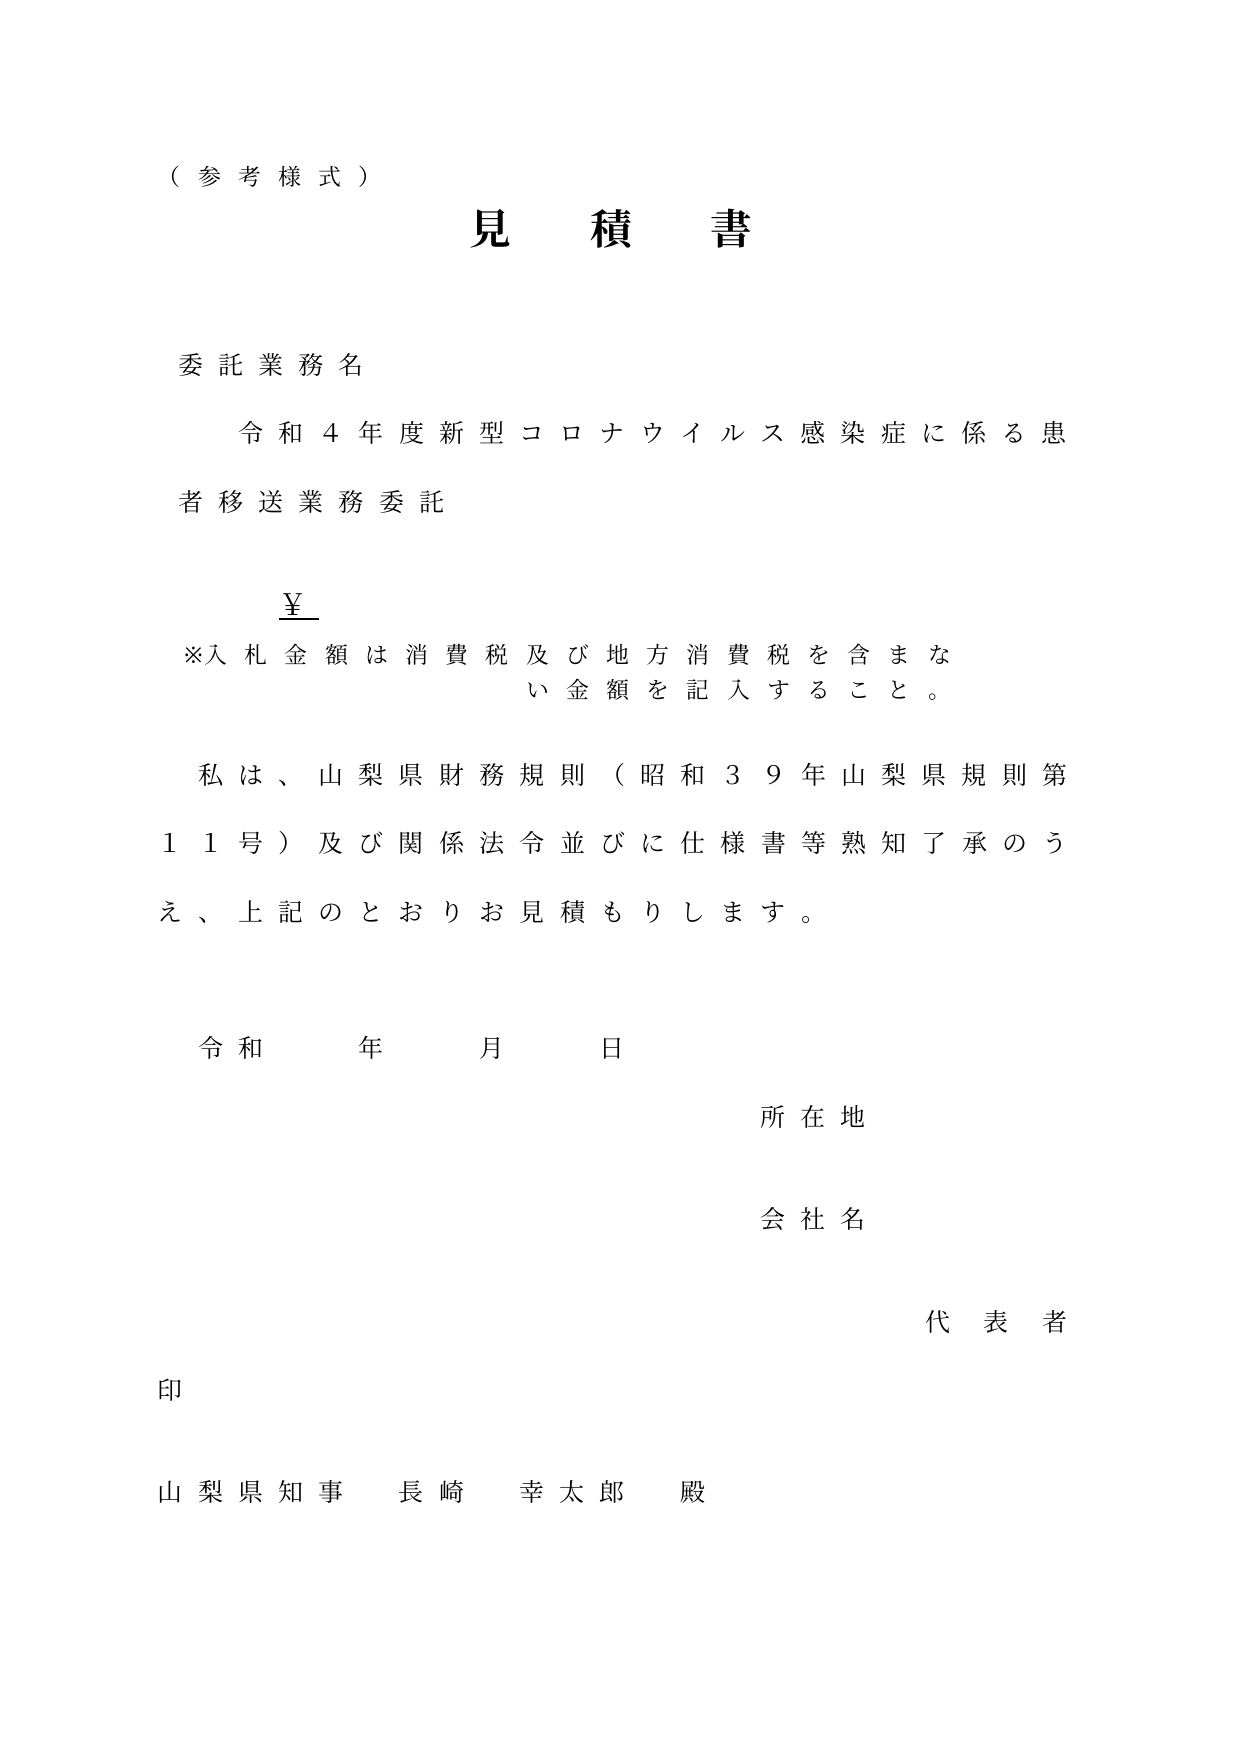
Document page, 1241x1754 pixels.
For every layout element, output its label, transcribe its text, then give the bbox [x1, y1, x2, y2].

text 私は、山梨県財務規則（昭和３９年山梨県規則第１１号）及び関係法令並びに仕様書等熟知了承のうえ、上記のとおりお見積もりします。 [158, 739, 1082, 944]
text （参考様式） [158, 158, 1082, 193]
text ￥ [158, 568, 1082, 637]
text 代表者 印 [158, 1286, 1082, 1423]
text 委託業務名 [178, 329, 1082, 398]
text 山梨県知事 長崎 幸太郎 殿 [158, 1457, 1082, 1525]
text 見 積 書 [158, 193, 1082, 261]
text ※入札金額は消費税及び地方消費税を含まない金額を記入すること。 [158, 637, 968, 705]
text 令和 年 月 日 [158, 1013, 1082, 1081]
text 令和４年度新型コロナウイルス感染症に係る患者移送業務委託 [178, 398, 1082, 534]
text 所在地 [158, 1081, 1082, 1149]
text 会社名 [158, 1183, 1082, 1252]
